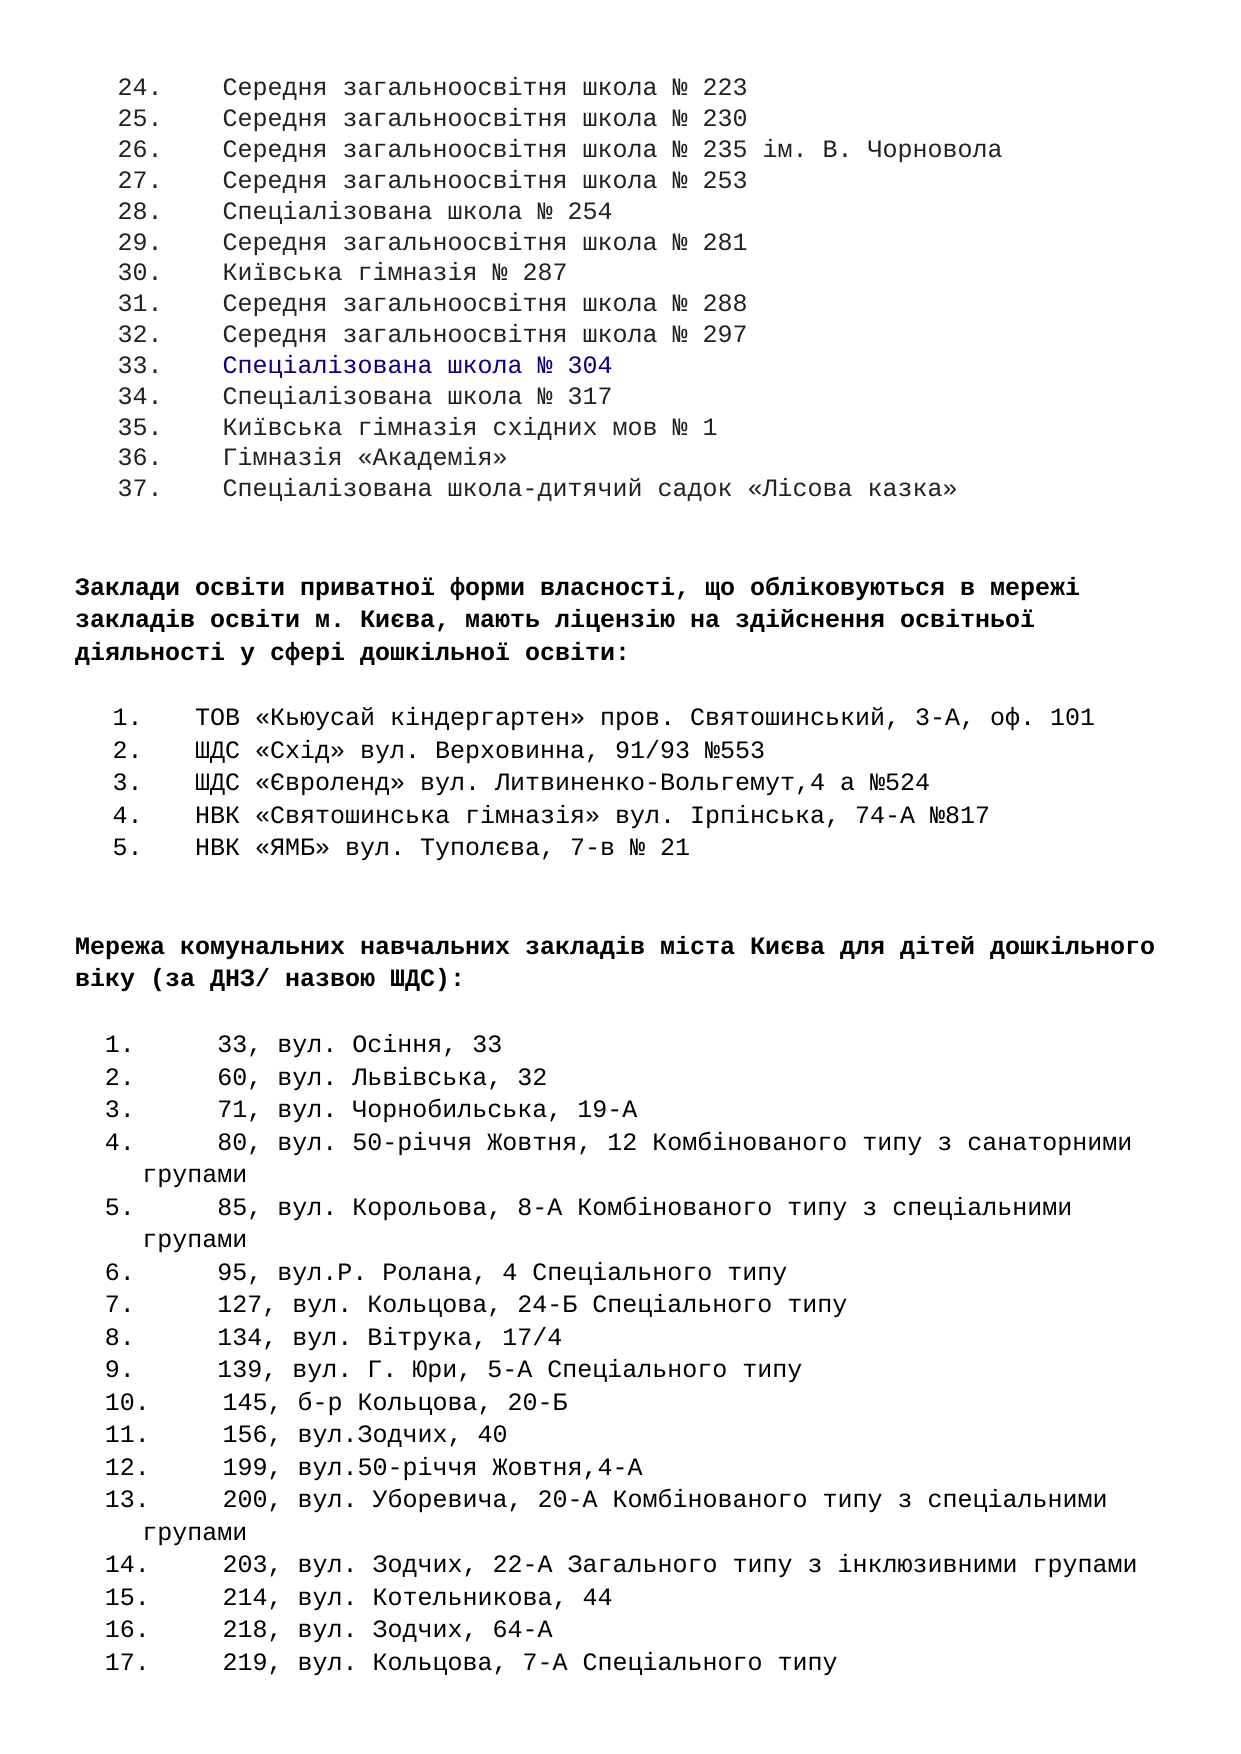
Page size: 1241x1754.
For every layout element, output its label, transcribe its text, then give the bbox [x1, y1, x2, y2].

list Середня загальноосвітня школа № 223 [117, 75, 1165, 103]
list Середня загальноосвітня школа № 288 [117, 291, 1165, 319]
list Середня загальноосвітня школа № 281 [117, 229, 1165, 257]
list ШДС «Схід» вул. Верховинна, 91/93 №553 [112, 737, 1165, 766]
list Спеціалізована школа-дитячий садок «Лісова казка» [117, 476, 1165, 504]
list 145, б-р Кольцова, 20-Б [104, 1389, 1165, 1417]
list 33, вул. Осіння, 33 [104, 1032, 1165, 1060]
list 139, вул. Г. Юри, 5-А Спеціального типу [104, 1357, 1165, 1385]
list 218, вул. Зодчих, 64-А [104, 1617, 1165, 1645]
list Середня загальноосвітня школа № 297 [117, 322, 1165, 350]
list ТОВ «Кьюусай кіндергартен» пров. Святошинський, 3-А, оф. 101 [112, 705, 1165, 733]
list ШДС «Євроленд» вул. Литвиненко-Вольгемут,4 а №524 [112, 770, 1165, 798]
list Середня загальноосвітня школа № 235 ім. В. Чорновола [117, 137, 1165, 165]
list 134, вул. Вітрука, 17/4 [104, 1324, 1165, 1352]
list 85, вул. Корольова, 8-А Комбінованого типу з спеціальними групами [104, 1194, 1165, 1255]
list 71, вул. Чорнобильська, 19-А [104, 1097, 1165, 1125]
list 219, вул. Кольцова, 7-А Спеціального типу [104, 1649, 1165, 1677]
text Заклади освіти приватної форми власності, що обліковуються в мережі закладів освіти м. Києва, мають ліцензію на здійснення освітньої діяльності у сфері дошкільної освіти: [75, 574, 1165, 667]
list Середня загальноосвітня школа № 230 [117, 106, 1165, 134]
list Середня загальноосвітня школа № 253 [117, 167, 1165, 196]
list 199, вул.50-річчя Жовтня,4-А [104, 1454, 1165, 1482]
list Спеціалізована школа № 317 [117, 383, 1165, 412]
list 156, вул.Зодчих, 40 [104, 1422, 1165, 1450]
list Спеціалізована школа № 304 [117, 352, 1165, 381]
list Гімназія «Академія» [117, 445, 1165, 473]
list 200, вул. Уборевича, 20-А Комбінованого типу з спеціальними групами [104, 1487, 1165, 1547]
list 80, вул. 50-річчя Жовтня, 12 Комбінованого типу з санаторними групами [104, 1129, 1165, 1190]
list Київська гімназія східних мов № 1 [117, 414, 1165, 442]
list 60, вул. Львівська, 32 [104, 1064, 1165, 1092]
list Спеціалізована школа № 254 [117, 198, 1165, 227]
list Київська гімназія № 287 [117, 260, 1165, 288]
list НВК «ЯМБ» вул. Туполєва, 7-в № 21 [112, 835, 1165, 863]
list 127, вул. Кольцова, 24-Б Спеціального типу [104, 1292, 1165, 1320]
list 95, вул.Р. Ролана, 4 Спеціального типу [104, 1259, 1165, 1287]
list 214, вул. Котельникова, 44 [104, 1584, 1165, 1612]
list 203, вул. Зодчих, 22-А Загального типу з інклюзивними групами [104, 1552, 1165, 1580]
list НВК «Святошинська гімназія» вул. Ірпінська, 74-А №817 [112, 802, 1165, 831]
text Мережа комунальних навчальних закладів міста Києва для дітей дошкільного віку (за ДНЗ/ назвою ШДС): [75, 933, 1165, 994]
